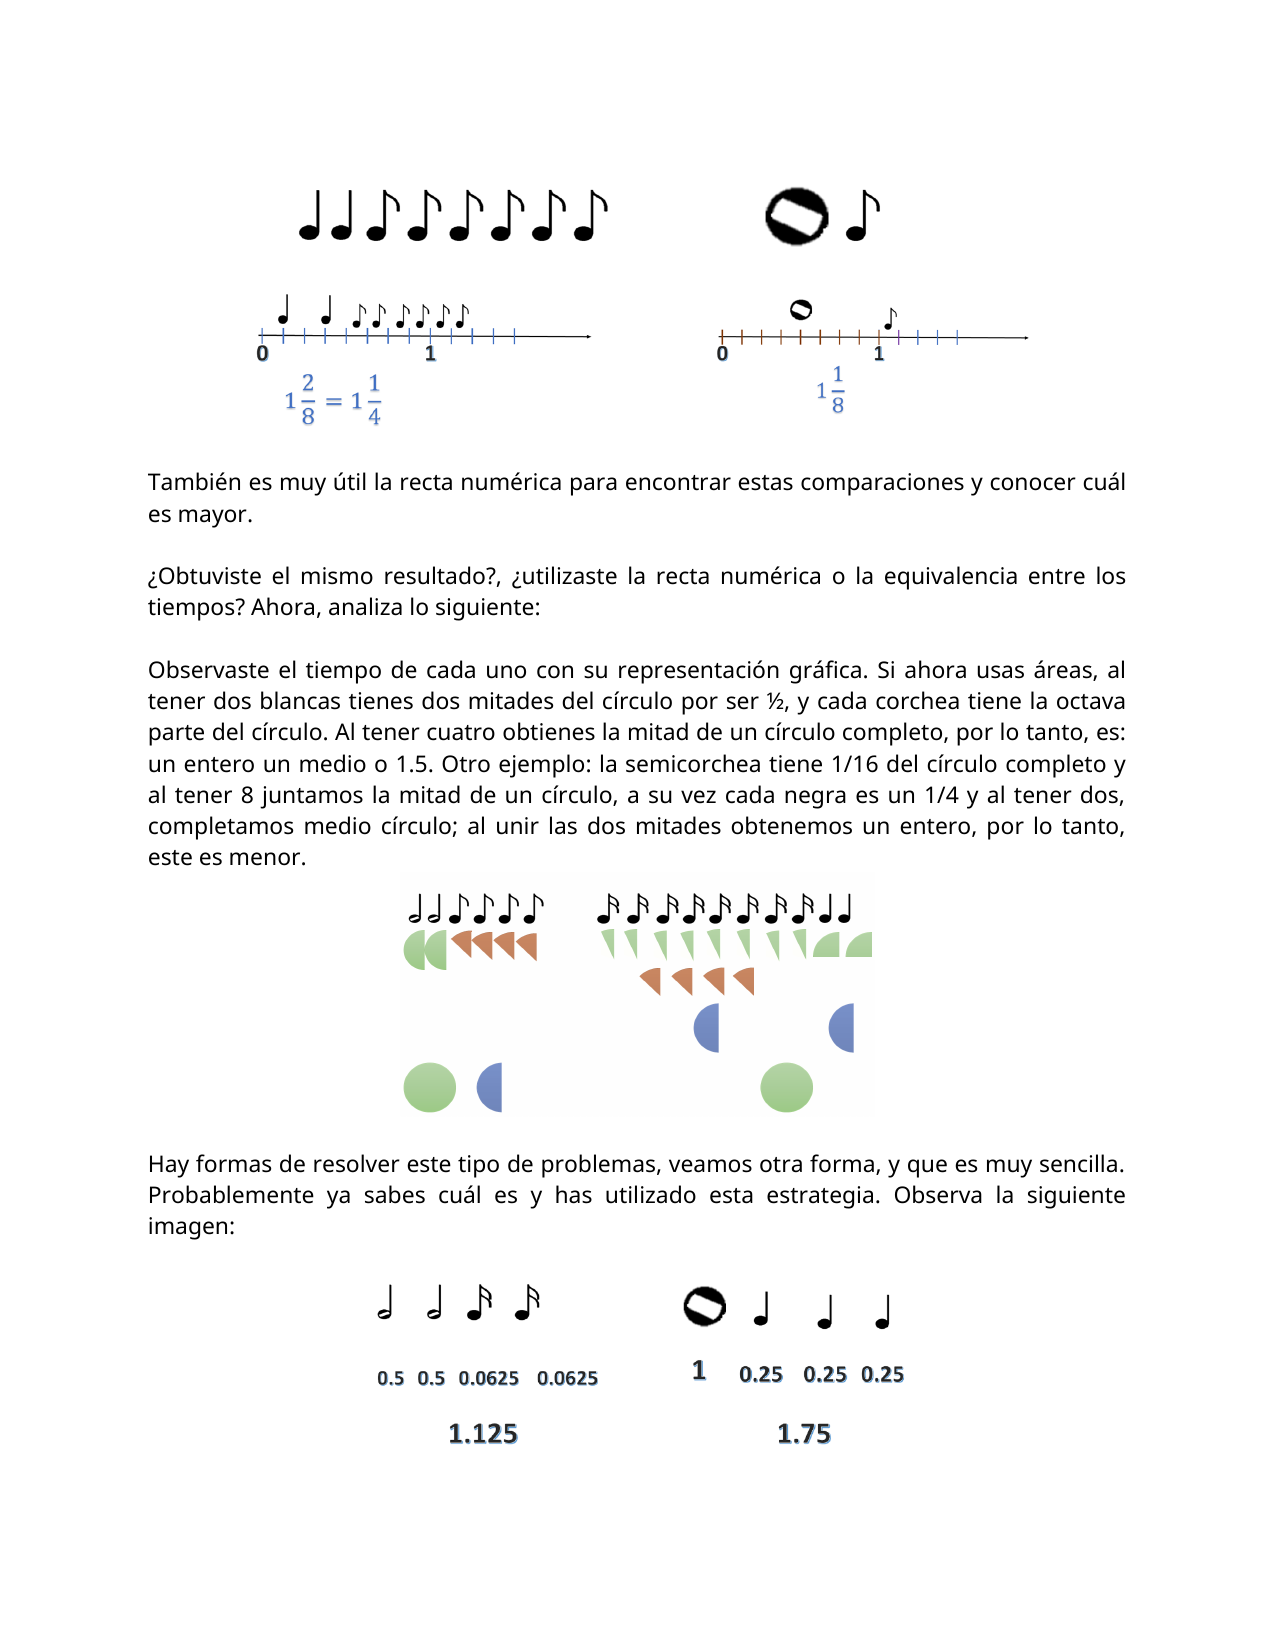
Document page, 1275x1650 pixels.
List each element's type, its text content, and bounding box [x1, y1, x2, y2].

text Hay formas de resolver este tipo de problemas, veamos otra forma, y que es muy sencilla. Probablemente ya sabes cuál es y has utilizado esta estrategia. Observa la siguiente imagen: [148, 1147, 1127, 1241]
picture [370, 1272, 905, 1454]
text También es muy útil la recta numérica para encontrar estas comparaciones y conocer cuál es mayor. [148, 466, 1127, 529]
text Observaste el tiempo de cada uno con su representación gráfica. Si ahora usas áreas, al tener dos blancas tienes dos mitades del círculo por ser ½, y cada corchea tiene la octava parte del círculo. Al tener cuatro obtienes la mitad de un círculo completo, por lo tanto, es: un entero un medio o 1.5. Otro ejemplo: la semicorchea tiene 1/16 del círculo completo y al tener 8 juntamos la mitad de un círculo, a su vez cada negra es un 1/4 y al tener dos, completamos medio círculo; al unir las dos mitades obtenemos un entero, por lo tanto, este es menor. [148, 654, 1127, 872]
picture [243, 177, 1033, 435]
picture [400, 872, 876, 1117]
text ¿Obtuviste el mismo resultado?, ¿utilizaste la recta numérica o la equivalencia entre los tiempos? Ahora, analiza lo siguiente: [148, 560, 1127, 622]
